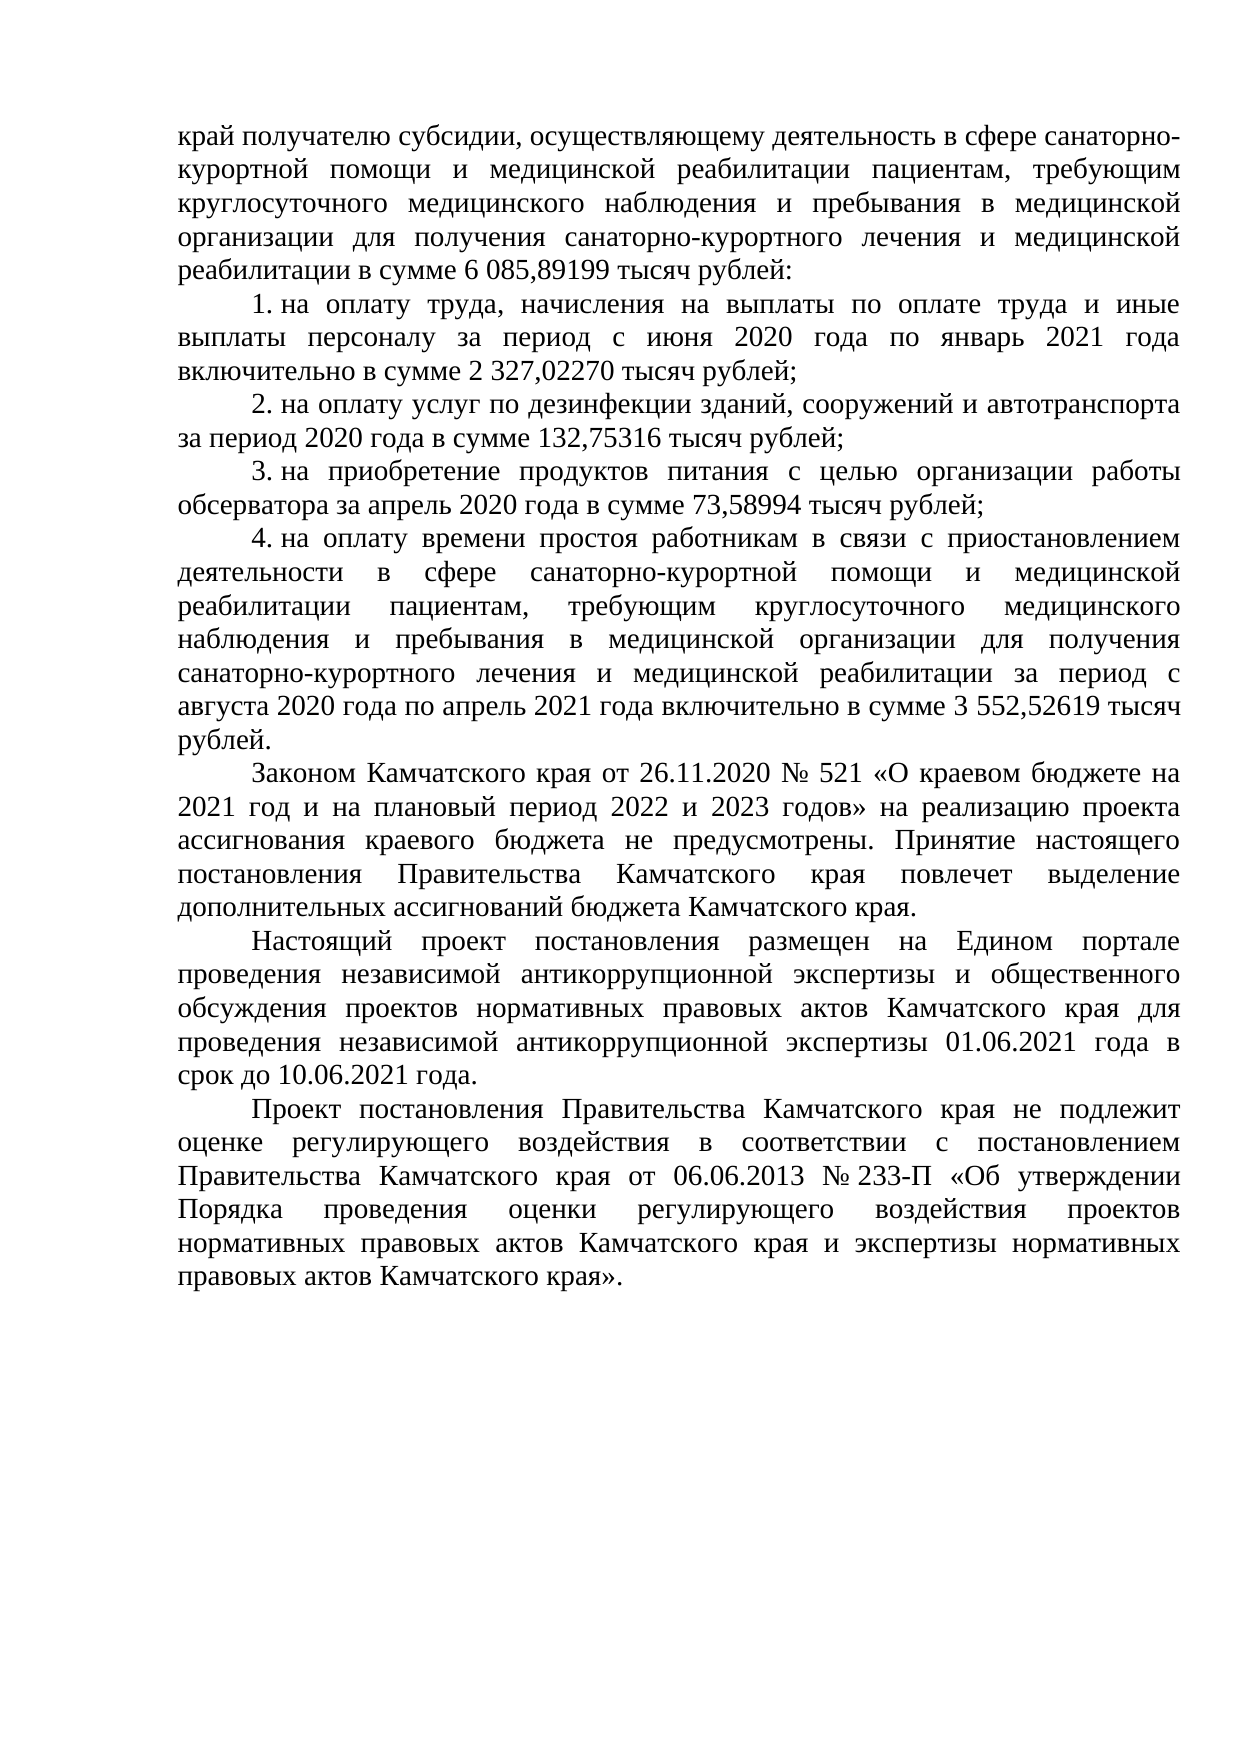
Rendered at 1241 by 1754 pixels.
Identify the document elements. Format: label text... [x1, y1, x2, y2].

text Настоящий проект постановления размещен на Едином портале проведения независимой антикоррупционной экспертизы и общественного обсуждения проектов нормативных правовых актов Камчатского края для проведения независимой антикоррупционной экспертизы 01.06.2021 года в срок до 10.06.2021 года. [177, 923, 1181, 1091]
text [177, 118, 1181, 286]
list на приобретение продуктов питания с целью организации работы обсерватора за апрель 2020 года в сумме 73,58994 тысяч рублей; [177, 453, 1181, 521]
text Законом Камчатского края от 26.11.2020 № 521 «О краевом бюджете на 2021 год и на плановый период 2022 и 2023 годов» на реализацию проекта ассигнования краевого бюджета не предусмотрены. Принятие настоящего постановления Правительства Камчатского края повлечет выделение дополнительных ассигнований бюджета Камчатского края. [177, 755, 1181, 923]
list на оплату времени простоя работникам в связи с приостановлением деятельности в сфере санаторно-курортной помощи и медицинской реабилитации пациентам, требующим круглосуточного медицинского наблюдения и пребывания в медицинской организации для получения санаторно-курортного лечения и медицинской реабилитации за период с августа 2020 года по апрель 2021 года включительно в сумме 3 552,52619 тысяч рублей. [177, 521, 1181, 755]
text Проект постановления Правительства Камчатского края не подлежит оценке регулирующего воздействия в соответствии с постановлением Правительства Камчатского края от 06.06.2013 № 233-П «Об утверждении Порядка проведения оценки регулирующего воздействия проектов нормативных правовых актов Камчатского края и экспертизы нормативных правовых актов Камчатского края». [177, 1091, 1181, 1292]
list на оплату труда, начисления на выплаты по оплате труда и иные выплаты персоналу за период с июня 2020 года по январь 2021 года включительно в сумме 2 327,02270 тысяч рублей; [177, 286, 1181, 386]
list на оплату услуг по дезинфекции зданий, сооружений и автотранспорта за период 2020 года в сумме 132,75316 тысяч рублей; [177, 386, 1181, 453]
